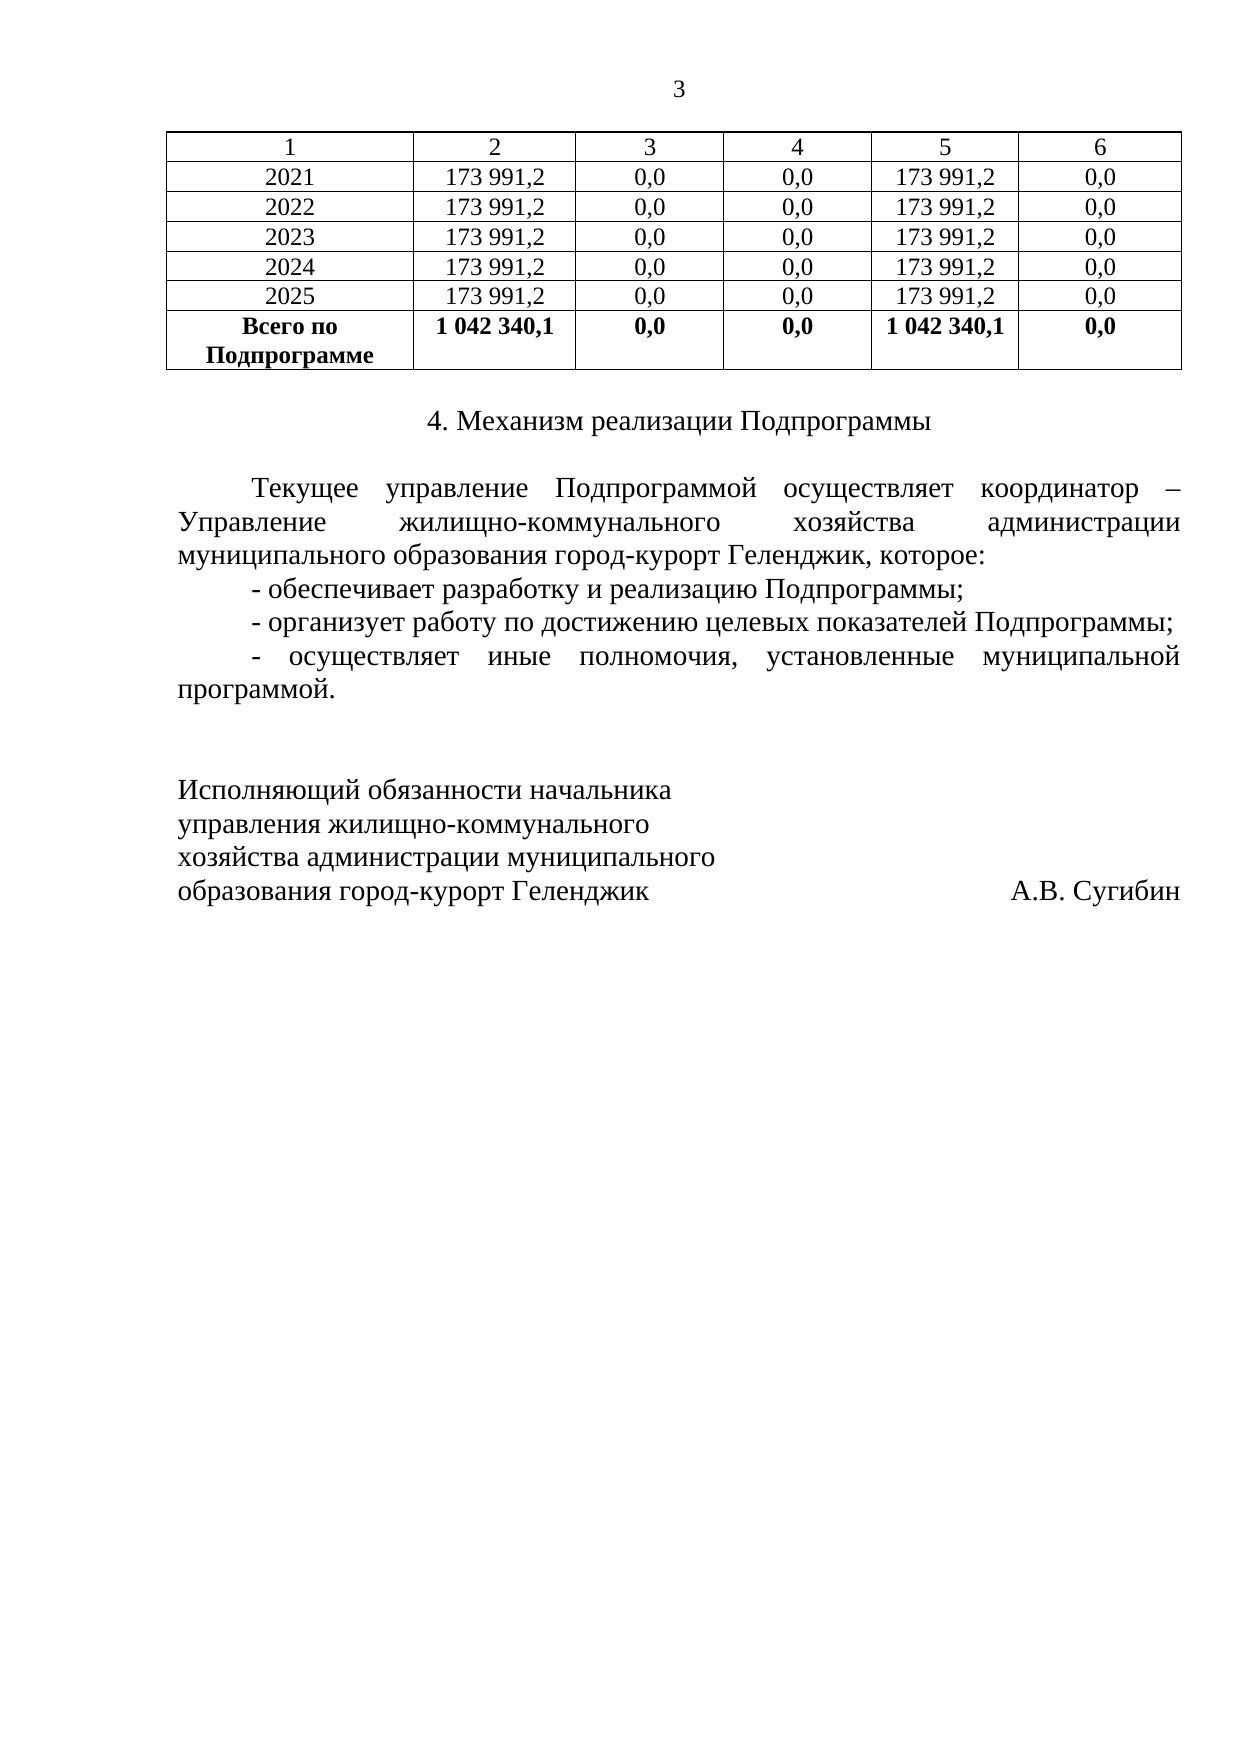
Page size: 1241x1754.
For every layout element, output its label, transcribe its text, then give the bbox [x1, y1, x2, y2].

table_cell 173 991,2 [414, 252, 575, 280]
table_cell 0,0 [576, 162, 723, 191]
table_cell 0,0 [724, 252, 871, 280]
table_cell 0,0 [576, 281, 723, 310]
table_cell 0,0 [724, 281, 871, 310]
table_cell 0,0 [1019, 162, 1181, 191]
table_cell 2024 [167, 252, 413, 280]
text Исполняющий обязанности начальника [177, 772, 1181, 806]
table_cell 0,0 [576, 192, 723, 221]
text 4. Механизм реализации Подпрограммы [177, 403, 1181, 437]
table_cell 173 991,2 [872, 162, 1018, 191]
table_cell 0,0 [724, 162, 871, 191]
table_cell 0,0 [576, 252, 723, 280]
table_cell 2022 [167, 192, 413, 221]
table_header 5 [872, 133, 1018, 161]
table_header 4 [724, 133, 871, 161]
text Текущее управление Подпрограммой осуществляет координатор – Управление жилищно-коммунального хозяйства администрации муниципального образования город-курорт Геленджик, которое: [177, 470, 1181, 571]
text образования город-курорт Геленджик А.В. Сугибин [177, 873, 1181, 906]
table_cell 173 991,2 [872, 222, 1018, 251]
table_cell Всего по Подпрограмме [167, 311, 413, 369]
table_cell 0,0 [724, 311, 871, 369]
table_cell 173 991,2 [872, 252, 1018, 280]
table_header 3 [576, 133, 723, 161]
text - организует работу по достижению целевых показателей Подпрограммы; [177, 604, 1181, 638]
table_cell 0,0 [724, 222, 871, 251]
table_cell 0,0 [1019, 192, 1181, 221]
table_cell 0,0 [576, 222, 723, 251]
table_cell 0,0 [1019, 281, 1181, 310]
table_cell 173 991,2 [414, 192, 575, 221]
table_header 6 [1019, 133, 1181, 161]
table_header 2 [414, 133, 575, 161]
text - осуществляет иные полномочия, установленные муниципальной программой. [177, 638, 1181, 705]
table_cell 173 991,2 [414, 281, 575, 310]
table_cell 173 991,2 [872, 192, 1018, 221]
text управления жилищно-коммунального хозяйства администрации муниципального [177, 806, 1181, 873]
table_cell 0,0 [1019, 311, 1181, 369]
table_cell 173 991,2 [414, 162, 575, 191]
table_cell 1 042 340,1 [872, 311, 1018, 369]
table_header 1 [167, 133, 413, 161]
table_cell 0,0 [724, 192, 871, 221]
table_cell 173 991,2 [872, 281, 1018, 310]
table_cell 0,0 [1019, 252, 1181, 280]
table_cell 2023 [167, 222, 413, 251]
text - обеспечивает разработку и реализацию Подпрограммы; [177, 571, 1181, 604]
table_cell 2025 [167, 281, 413, 310]
table_cell 1 042 340,1 [414, 311, 575, 369]
table_cell 2021 [167, 162, 413, 191]
table_cell 0,0 [1019, 222, 1181, 251]
table_cell 173 991,2 [414, 222, 575, 251]
table_cell 0,0 [576, 311, 723, 369]
